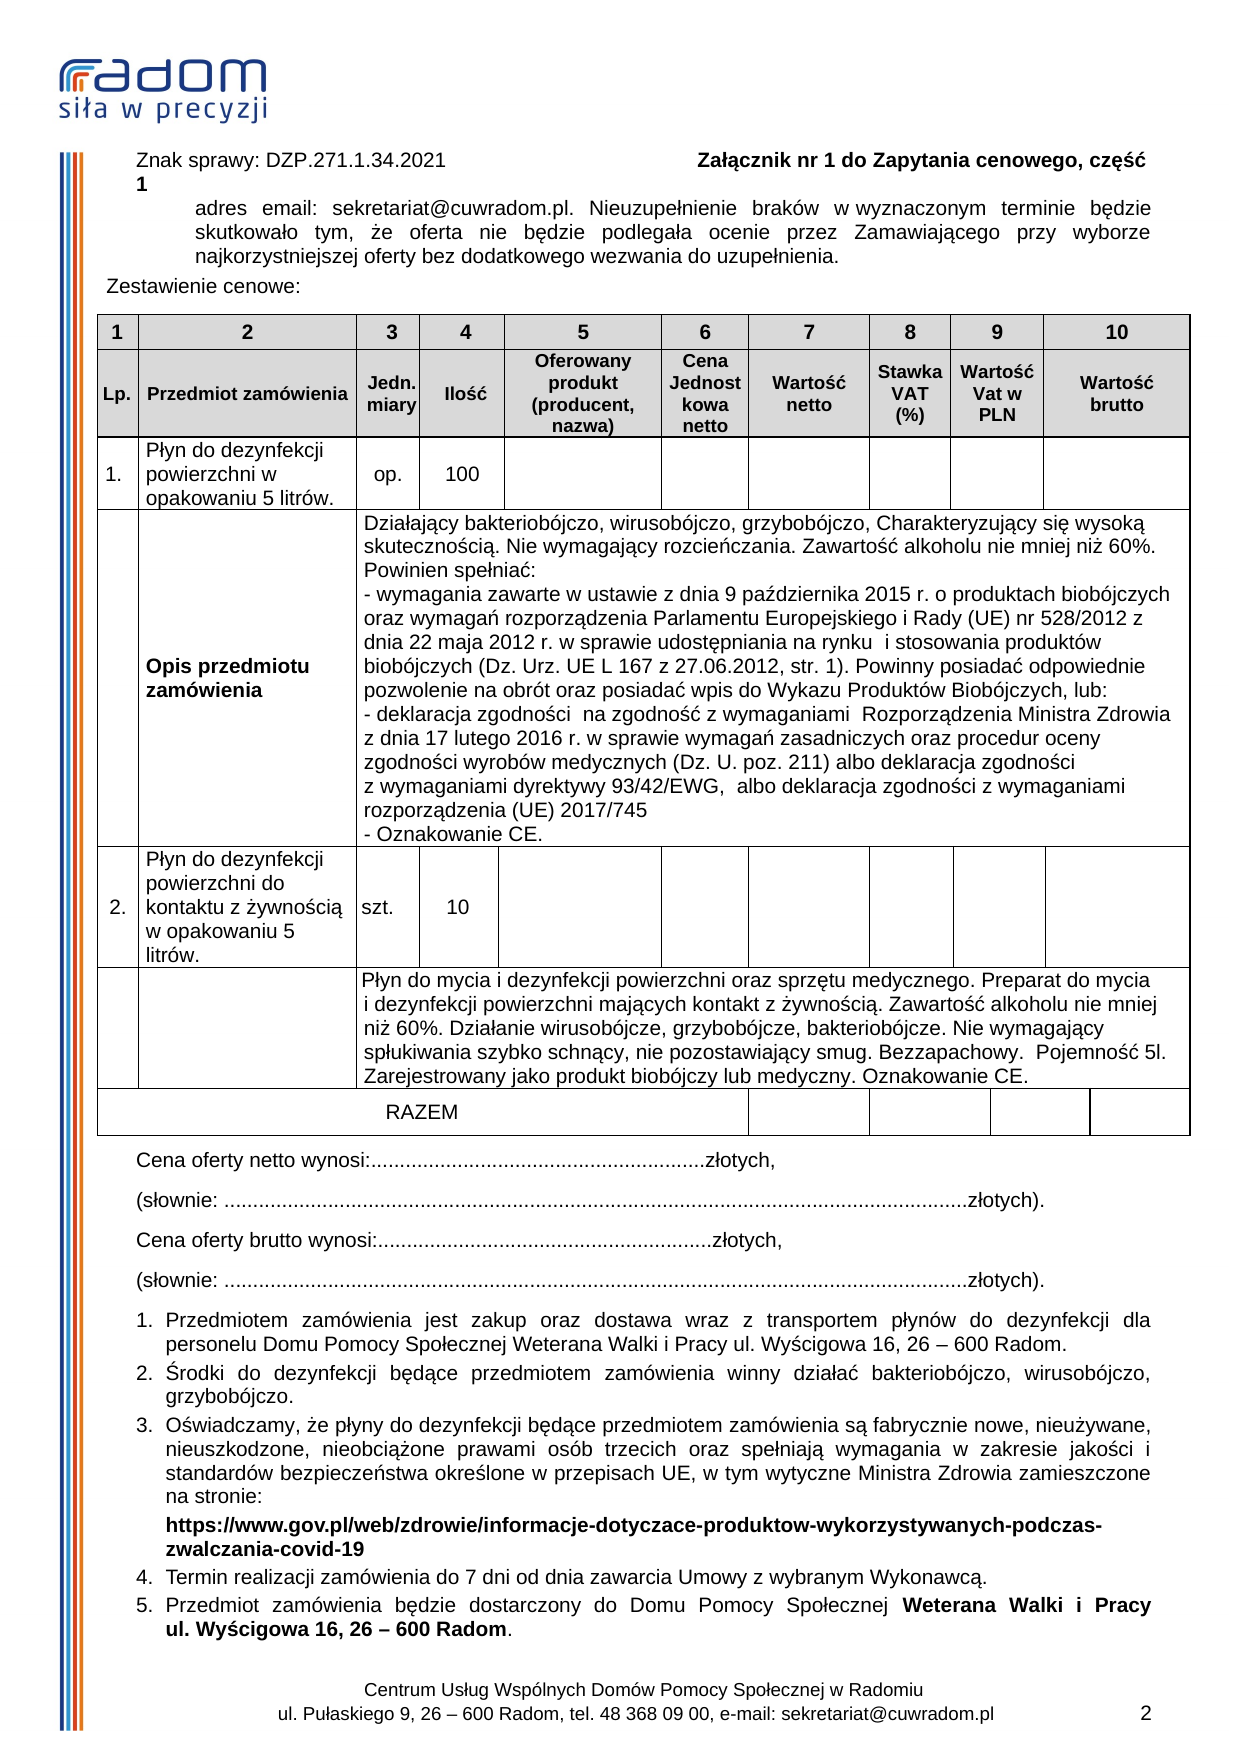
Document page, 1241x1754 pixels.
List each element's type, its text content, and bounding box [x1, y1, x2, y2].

table_cell [1046, 847, 1189, 967]
table_header 7 [749, 315, 869, 349]
table_cell Działający bakteriobójczo, wirusobójczo, grzybobójczo, Charakteryzujący się wysoką skutecznością. Nie wymagający rozcieńczania. Zawartość alkoholu nie mniej niż 60%. Powinien spełniać: - wymagania zawarte w ustawie z dnia 9 października 2015 r. o produktach biobójczych oraz wymagań rozporządzenia Parlamentu Europejskiego i Rady (UE) nr 528/2012 z dnia 22 maja 2012 r. w sprawie udostępniania na rynku i stosowania produktów biobójczych (Dz. Urz. UE L 167 z 27.06.2012, str. 1). Powinny posiadać odpowiednie pozwolenie na obrót oraz posiadać wpis do Wykazu Produktów Biobójczych, lub: - deklaracja zgodności na zgodność z wymaganiami Rozporządzenia Ministra Zdrowia z dnia 17 lutego 2016 r. w sprawie wymagań zasadniczych oraz procedur oceny zgodności wyrobów medycznych (Dz. U. poz. 211) albo deklaracja zgodności z wymaganiami dyrektywy 93/42/EWG, albo deklaracja zgodności z wymaganiami rozporządzenia (UE) 2017/745 - Oznakowanie CE. [357, 510, 1189, 846]
list Oświadczamy, że płyny do dezynfekcji będące przedmiotem zamówienia są fabrycznie nowe, nieużywane, nieuszkodzone, nieobciążone prawami osób trzecich oraz spełniają wymagania w zakresie jakości i standardów bezpieczeństwa określone w przepisach UE, w tym wytyczne Ministra Zdrowia zamieszczone na stronie: [136, 1412, 1152, 1508]
table_cell [98, 968, 138, 1087]
table_cell Oferowany produkt (producent, nazwa) [505, 350, 661, 436]
table_cell [499, 847, 661, 967]
table_cell szt. [357, 847, 419, 967]
text Cena oferty netto wynosi:..........................................................złotych, [136, 1148, 1152, 1172]
table_cell Cena Jednostkowa netto [662, 350, 748, 436]
table_cell [749, 438, 869, 509]
table_cell Opis przedmiotu zamówienia [139, 510, 356, 846]
table_header 9 [951, 315, 1043, 349]
list Przedmiot zamówienia będzie dostarczony do Domu Pomocy Społecznej Weterana Walki i Pracy ul. Wyścigowa 16, 26 – 600 Radom. [136, 1593, 1152, 1641]
table_cell Płyn do dezynfekcji powierzchni w opakowaniu 5 litrów. [139, 438, 356, 509]
table_cell [951, 438, 1043, 509]
table_header 6 [662, 315, 748, 349]
table_header 2 [139, 315, 356, 349]
table_header 4 [420, 315, 504, 349]
text Zestawienie cenowe: [106, 274, 1152, 298]
table_header 1 [98, 315, 138, 349]
table_cell Płyn do dezynfekcji powierzchni do kontaktu z żywnością w opakowaniu 5 litrów. [139, 847, 356, 967]
table_header 8 [870, 315, 950, 349]
table_cell 2. [98, 847, 138, 967]
table_cell Stawka VAT (%) [870, 350, 950, 436]
list Środki do dezynfekcji będące przedmiotem zamówienia winny działać bakteriobójczo, wirusobójczo, grzybobójczo. [136, 1360, 1152, 1408]
table_cell 10 [420, 847, 498, 967]
list Przedmiotem zamówienia jest zakup oraz dostawa wraz z transportem płynów do dezynfekcji dla personelu Domu Pomocy Społecznej Weterana Walki i Pracy ul. Wyścigowa 16, 26 – 600 Radom. [136, 1308, 1152, 1356]
table_cell [1044, 438, 1189, 509]
table_cell Ilość [420, 350, 504, 436]
table_cell [505, 438, 661, 509]
table_header 10 [1044, 315, 1189, 349]
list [165, 196, 1152, 267]
table_header 5 [505, 315, 661, 349]
table_cell [954, 847, 1045, 967]
table_cell op. [357, 438, 419, 509]
table_cell 100 [420, 438, 504, 509]
table_cell [991, 1089, 1089, 1135]
table_cell [749, 1089, 869, 1135]
picture [0, 0, 1229, 1731]
table_cell [870, 847, 953, 967]
text (słownie: .................................................................................................................................złotych). [136, 1188, 1152, 1212]
text https://www.gov.pl/web/zdrowie/informacje-dotyczace-produktow-wykorzystywanych-podczas-zwalczania-covid-19 [165, 1512, 1149, 1560]
table_cell [870, 438, 950, 509]
table_cell [749, 847, 869, 967]
table_cell [662, 438, 748, 509]
table_cell Lp. [98, 350, 138, 436]
table_cell Płyn do mycia i dezynfekcji powierzchni oraz sprzętu medycznego. Preparat do mycia i dezynfekcji powierzchni mających kontakt z żywnością. Zawartość alkoholu nie mniej niż 60%. Działanie wirusobójcze, grzybobójcze, bakteriobójcze. Nie wymagający spłukiwania szybko schnący, nie pozostawiający smug. Bezzapachowy. Pojemność 5l. Zarejestrowany jako produkt biobójczy lub medyczny. Oznakowanie CE. [357, 968, 1189, 1087]
table_cell [1091, 1089, 1189, 1135]
table_cell [662, 847, 748, 967]
table_cell Jedn. miary [357, 350, 419, 436]
table_cell [870, 1089, 990, 1135]
list Termin realizacji zamówienia do 7 dni od dnia zawarcia Umowy z wybranym Wykonawcą. [136, 1564, 1152, 1588]
table_cell Przedmiot zamówienia [139, 350, 356, 436]
table_cell Wartość Vat w PLN [951, 350, 1043, 436]
text Cena oferty brutto wynosi:..........................................................złotych, [136, 1228, 1152, 1252]
table_cell RAZEM [98, 1089, 748, 1135]
table_cell [139, 968, 356, 1087]
table_cell Wartość netto [749, 350, 869, 436]
table_header 3 [357, 315, 419, 349]
table_cell [98, 438, 138, 509]
table_cell [98, 510, 138, 846]
text (słownie: .................................................................................................................................złotych). [136, 1268, 1152, 1292]
table_cell Wartość brutto [1044, 350, 1189, 436]
